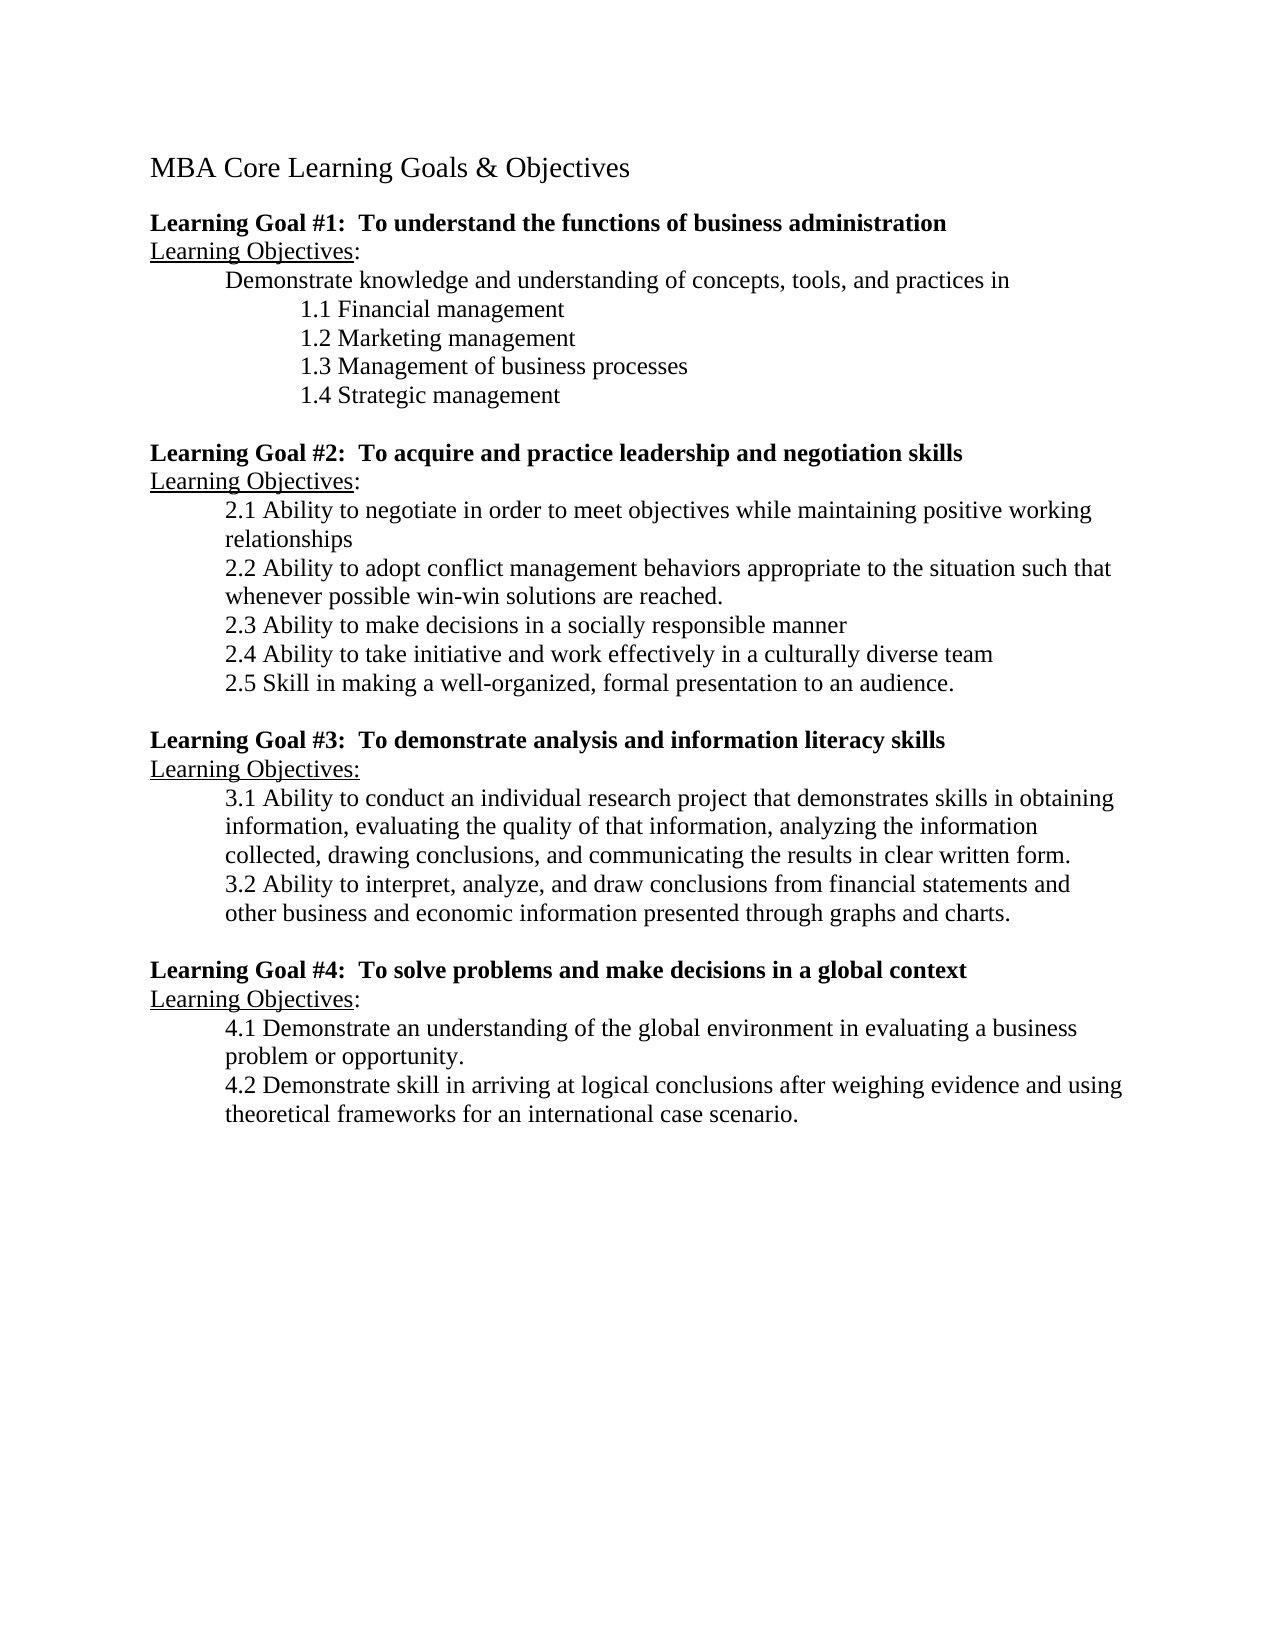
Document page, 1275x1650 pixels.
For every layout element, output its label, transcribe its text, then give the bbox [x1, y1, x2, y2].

text 1.4 Strategic management [150, 380, 1125, 409]
text 3.1 Ability to conduct an individual research project that demonstrates skills in obtaining information, evaluating the quality of that information, analyzing the information collected, drawing conclusions, and communicating the results in clear written form. [225, 783, 1125, 869]
text 1.3 Management of business processes [150, 351, 1125, 380]
text 1.1 Financial management [150, 294, 1125, 323]
text 2.5 Skill in making a well-organized, formal presentation to an audience. [225, 668, 1125, 696]
text Demonstrate knowledge and understanding of concepts, tools, and practices in [150, 265, 1125, 294]
text Learning Objectives: [150, 466, 1125, 495]
text Learning Goal #3: To demonstrate analysis and information literacy skills [150, 725, 1125, 754]
text Learning Objectives: [150, 984, 1125, 1013]
text 4.2 Demonstrate skill in arriving at logical conclusions after weighing evidence and using theoretical frameworks for an international case scenario. [225, 1070, 1125, 1128]
text 1.2 Marketing management [150, 323, 1125, 351]
text 4.1 Demonstrate an understanding of the global environment in evaluating a business problem or opportunity. [225, 1013, 1125, 1070]
text Learning Goal #4: To solve problems and make decisions in a global context [150, 955, 1125, 984]
text Learning Goal #2: To acquire and practice leadership and negotiation skills [150, 438, 1125, 466]
text Learning Objectives: [150, 754, 1125, 783]
text 2.1 Ability to negotiate in order to meet objectives while maintaining positive working relationships [225, 495, 1125, 553]
text Learning Objectives: [150, 236, 1125, 265]
text 2.3 Ability to make decisions in a socially responsible manner [225, 610, 1125, 639]
text 2.2 Ability to adopt conflict management behaviors appropriate to the situation such that whenever possible win-win solutions are reached. [225, 553, 1125, 610]
text Learning Goal #1: To understand the functions of business administration [150, 208, 1125, 236]
text MBA Core Learning Goals & Objectives [150, 150, 1125, 183]
text 2.4 Ability to take initiative and work effectively in a culturally diverse team [225, 639, 1125, 668]
text 3.2 Ability to interpret, analyze, and draw conclusions from financial statements and other business and economic information presented through graphs and charts. [225, 869, 1125, 926]
